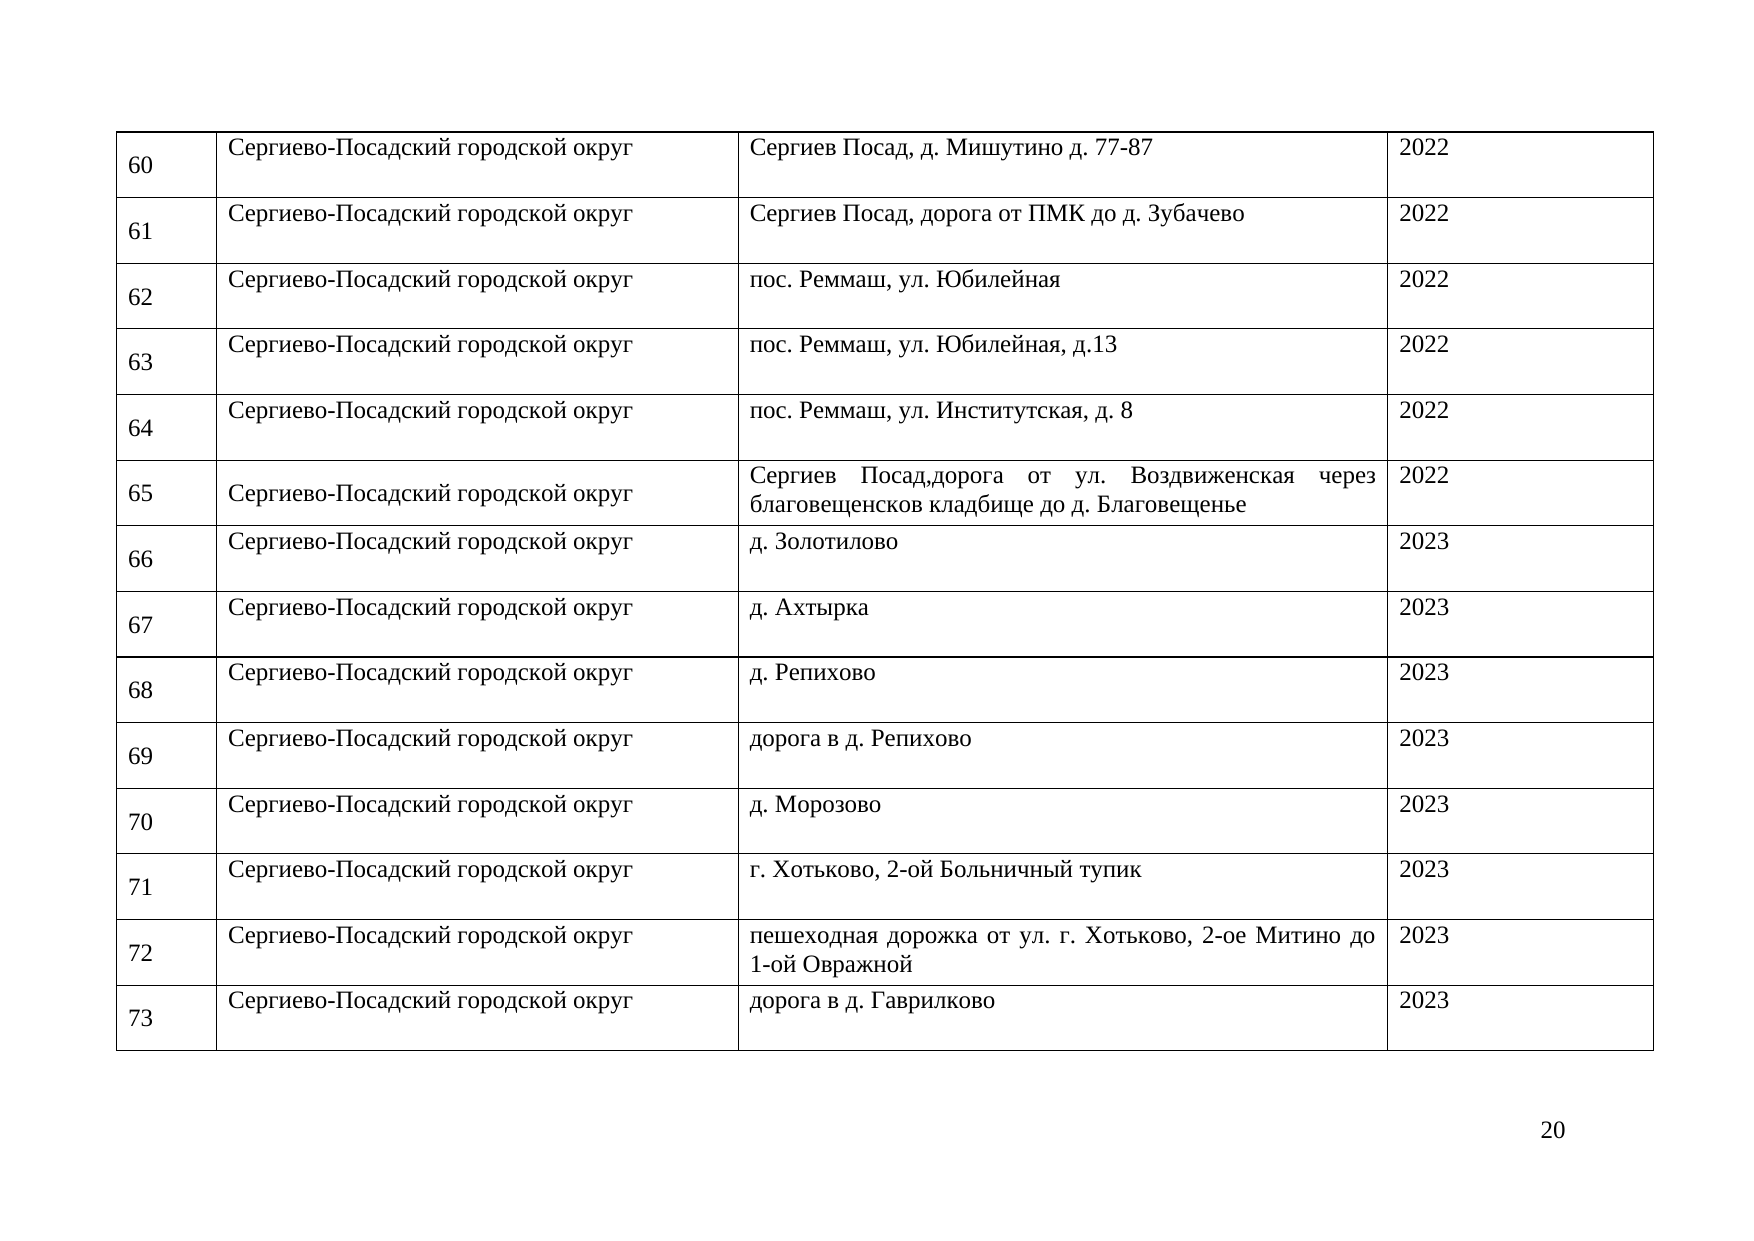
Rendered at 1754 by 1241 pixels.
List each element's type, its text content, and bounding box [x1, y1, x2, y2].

table_cell 61 [117, 198, 216, 263]
table_cell Сергиево-Посадский городской округ [217, 789, 738, 853]
table_cell 67 [117, 592, 216, 656]
table_cell Сергиев Посад, д. Мишутино д. 77-87 [739, 133, 1387, 197]
table_cell Сергиево-Посадский городской округ [217, 920, 738, 984]
table_cell 62 [117, 264, 216, 328]
table_cell 2023 [1388, 920, 1653, 984]
table_cell 2022 [1388, 329, 1653, 394]
table_cell 71 [117, 854, 216, 919]
table_cell 2022 [1388, 198, 1653, 263]
table_cell Сергиево-Посадский городской округ [217, 198, 738, 263]
table_cell 2023 [1388, 789, 1653, 853]
table_cell Сергиево-Посадский городской округ [217, 461, 738, 525]
table_cell Сергиево-Посадский городской округ [217, 723, 738, 788]
table_cell Сергиев Посад, дорога от ПМК до д. Зубачево [739, 198, 1387, 263]
table_cell 2022 [1388, 133, 1653, 197]
table_cell 2023 [1388, 592, 1653, 656]
table_cell д. Репихово [739, 658, 1387, 722]
table_cell д. Ахтырка [739, 592, 1387, 656]
table_cell дорога в д. Репихово [739, 723, 1387, 788]
table_cell Сергиев Посад,дорога от ул. Воздвиженская через благовещенсков кладбище до д. Благовещенье [739, 461, 1387, 525]
table_cell пешеходная дорожка от ул. г. Хотьково, 2-ое Митино до 1-ой Овражной [739, 920, 1387, 984]
table_cell 2023 [1388, 723, 1653, 788]
table_cell д. Золотилово [739, 526, 1387, 591]
table_cell 66 [117, 526, 216, 591]
table_cell Сергиево-Посадский городской округ [217, 329, 738, 394]
table_cell д. Морозово [739, 789, 1387, 853]
table_cell 2023 [1388, 986, 1653, 1050]
table_cell 2022 [1388, 395, 1653, 459]
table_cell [217, 133, 738, 197]
table_cell 64 [117, 395, 216, 459]
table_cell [217, 986, 738, 1050]
table_cell пос. Реммаш, ул. Юбилейная [739, 264, 1387, 328]
table_cell Сергиево-Посадский городской округ [217, 658, 738, 722]
table_cell 69 [117, 723, 216, 788]
table_cell 2022 [1388, 461, 1653, 525]
table_cell 2023 [1388, 658, 1653, 722]
table_cell 68 [117, 658, 216, 722]
table_cell Сергиево-Посадский городской округ [217, 264, 738, 328]
table_cell 2022 [1388, 264, 1653, 328]
table_cell 63 [117, 329, 216, 394]
table_cell дорога в д. Гаврилково [739, 986, 1387, 1050]
table_cell Сергиево-Посадский городской округ [217, 395, 738, 459]
table_cell 72 [117, 920, 216, 984]
table_cell Сергиево-Посадский городской округ [217, 592, 738, 656]
table_cell 2023 [1388, 526, 1653, 591]
table_cell г. Хотьково, 2-ой Больничный тупик [739, 854, 1387, 919]
table_cell пос. Реммаш, ул. Институтская, д. 8 [739, 395, 1387, 459]
table_cell 2023 [1388, 854, 1653, 919]
table_cell 60 [117, 133, 216, 197]
table_cell 73 [117, 986, 216, 1050]
table_cell 70 [117, 789, 216, 853]
table_cell Сергиево-Посадский городской округ [217, 526, 738, 591]
table_cell 65 [117, 461, 216, 525]
table_cell Сергиево-Посадский городской округ [217, 854, 738, 919]
table_cell пос. Реммаш, ул. Юбилейная, д.13 [739, 329, 1387, 394]
